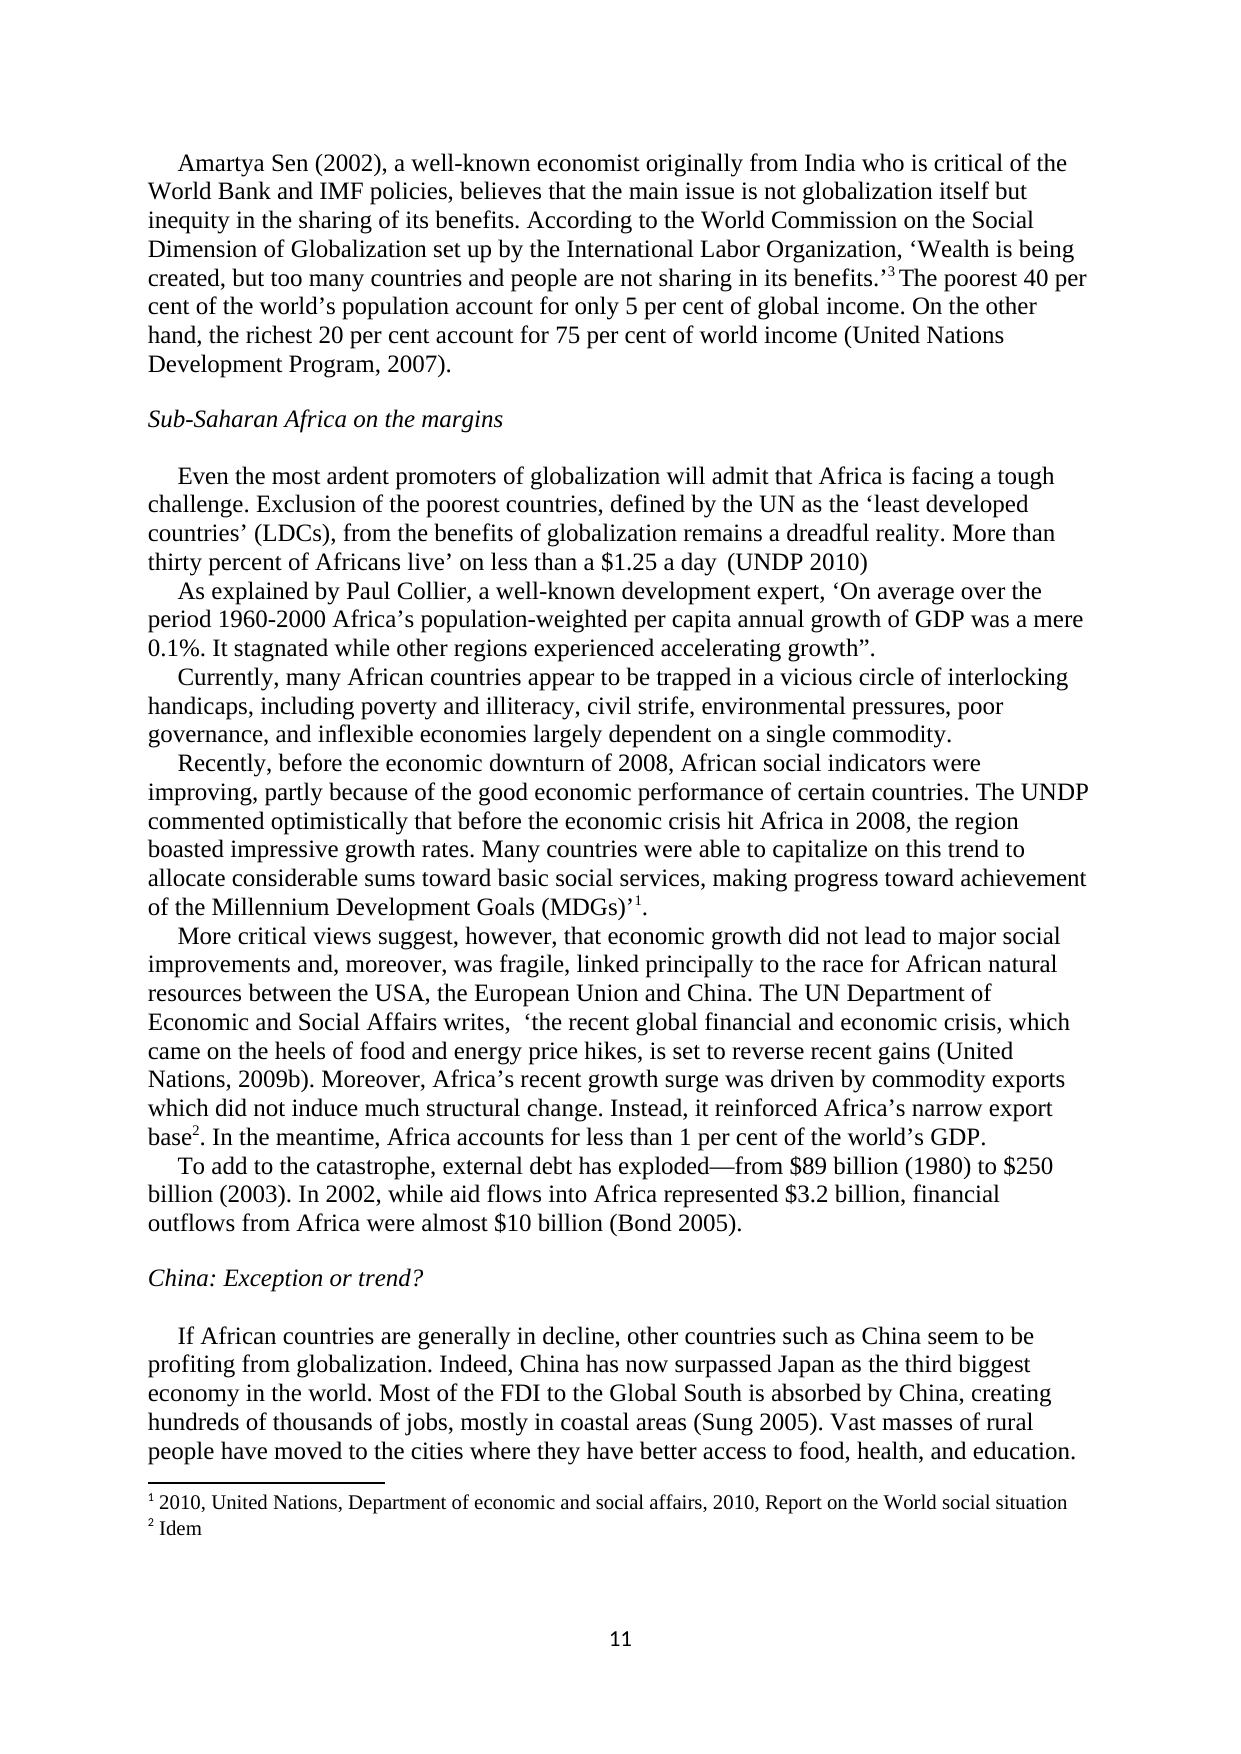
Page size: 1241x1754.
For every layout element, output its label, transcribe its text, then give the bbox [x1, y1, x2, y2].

subtitle Sub-Saharan Africa on the margins [148, 404, 1093, 433]
text To add to the catastrophe, external debt has exploded—from $89 billion (1980) to $250 billion (2003). In 2002, while aid flows into Africa represented $3.2 billion, financial outflows from Africa were almost $10 billion (Bond 2005). [148, 1151, 1093, 1237]
text Currently, many African countries appear to be trapped in a vicious circle of interlocking handicaps, including poverty and illiteracy, civil strife, environmental pressures, poor governance, and inflexible economies largely dependent on a single commodity. [148, 662, 1093, 748]
text As explained by Paul Collier, a well-known development expert, ‘On average over the period 1960-2000 Africa’s population-weighted per capita annual growth of GDP was a mere 0.1%. It stagnated while other regions experienced accelerating growth”. [148, 576, 1093, 662]
subtitle China: Exception or trend? [148, 1263, 1093, 1292]
text Amartya Sen (2002), a well-known economist originally from India who is critical of the World Bank and IMF policies, believes that the main issue is not globalization itself but inequity in the sharing of its benefits. According to the World Commission on the Social Dimension of Globalization set up by the International Labor Organization, ‘Wealth is being created, but too many countries and people are not sharing in its benefits.’3 The poorest 40 per cent of the world’s population account for only 5 per cent of global income. On the other hand, the richest 20 per cent account for 75 per cent of world income (United Nations Development Program, 2007). [148, 148, 1093, 378]
text Even the most ardent promoters of globalization will admit that Africa is facing a tough challenge. Exclusion of the poorest countries, defined by the UN as the ‘least developed countries’ (LDCs), from the benefits of globalization remains a dreadful reality. More than thirty percent of Africans live’ on less than a $1.25 a day (UNDP 2010) [148, 461, 1093, 576]
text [148, 1321, 1093, 1464]
text More critical views suggest, however, that economic growth did not lead to major social improvements and, moreover, was fragile, linked principally to the race for African natural resources between the USA, the European Union and China. The UN Department of Economic and Social Affairs writes, ‘the recent global financial and economic crisis, which came on the heels of food and energy price hikes, is set to reverse recent gains (United Nations, 2009b). Moreover, Africa’s recent growth surge was driven by commodity exports which did not induce much structural change. Instead, it reinforced Africa’s narrow export base. In the meantime, Africa accounts for less than 1 per cent of the world’s GDP. [148, 921, 1093, 1151]
text Recently, before the economic downturn of 2008, African social indicators were improving, partly because of the good economic performance of certain countries. The UNDP commented optimistically that before the economic crisis hit Africa in 2008, the region boasted impressive growth rates. Many countries were able to capitalize on this trend to allocate considerable sums toward basic social services, making progress toward achievement of the Millennium Development Goals (MDGs)’. [148, 748, 1093, 921]
